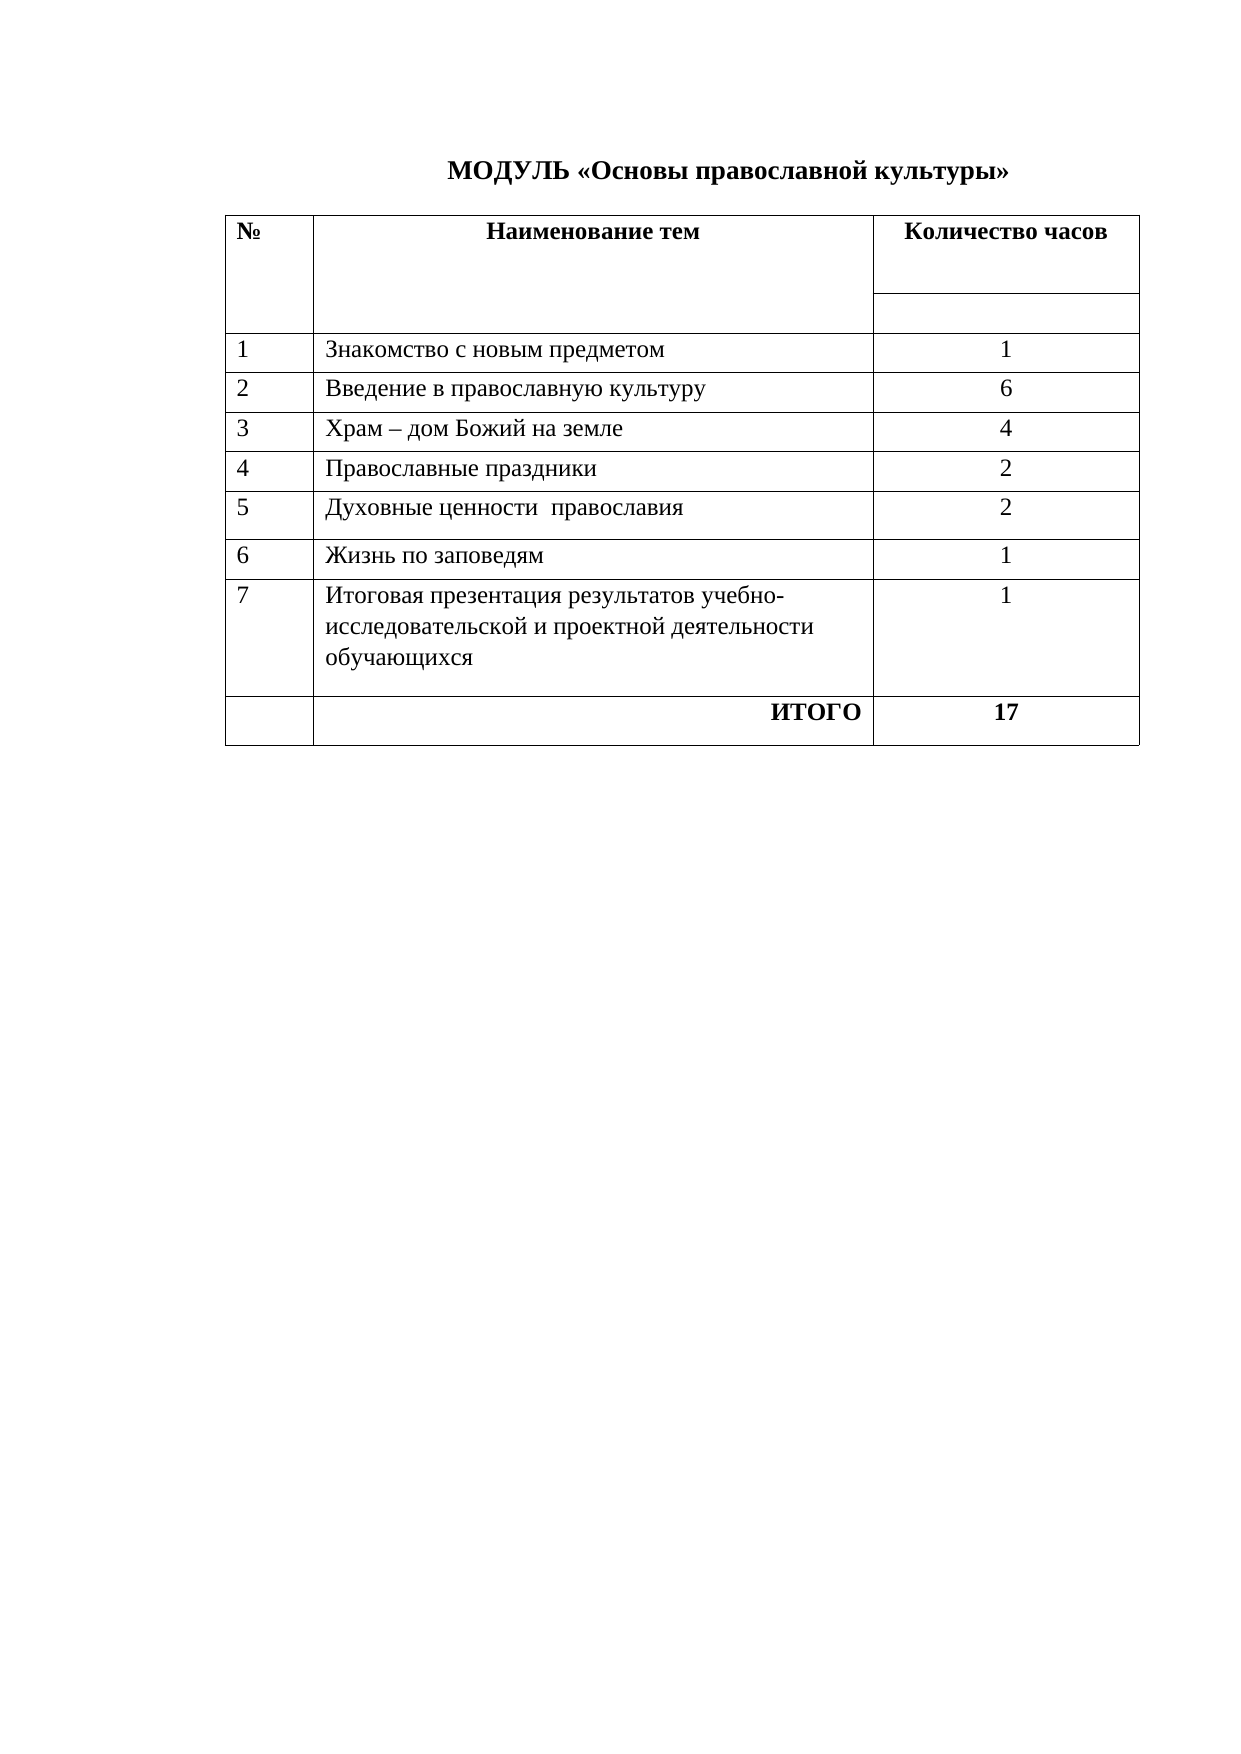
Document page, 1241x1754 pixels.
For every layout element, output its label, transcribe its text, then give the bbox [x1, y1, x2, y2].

table_cell 3 [226, 413, 313, 451]
table_cell ИТОГО [314, 697, 873, 744]
table_cell 2 [874, 492, 1139, 539]
table_cell 1 [874, 540, 1139, 579]
table_cell 2 [226, 373, 313, 412]
table_cell 7 [226, 580, 313, 696]
table_cell Православные праздники [314, 452, 873, 491]
table_cell 1 [226, 334, 313, 372]
table_cell Итоговая презентация результатов учебно-исследовательской и проектной деятельности обучающихся [314, 580, 873, 696]
table_cell Введение в православную культуру [314, 373, 873, 412]
text МОДУЛЬ «Основы православной культуры» [165, 154, 1219, 185]
table_cell 17 [874, 697, 1139, 744]
table_cell 4 [226, 452, 313, 491]
table_cell [226, 697, 313, 744]
table_header Количество часов [874, 216, 1139, 293]
table_cell 1 [874, 580, 1139, 696]
table_cell [874, 294, 1139, 332]
table_cell Знакомство с новым предметом [314, 334, 873, 372]
table_cell Духовные ценности православия [314, 492, 873, 539]
table_cell 6 [874, 373, 1139, 412]
table_header № [226, 216, 313, 332]
table_cell 2 [874, 452, 1139, 491]
table_cell 1 [874, 334, 1139, 372]
table_cell 6 [226, 540, 313, 579]
table_cell 5 [226, 492, 313, 539]
table_header Наименование тем [314, 216, 873, 332]
table_cell 4 [874, 413, 1139, 451]
table_cell Храм – дом Божий на земле [314, 413, 873, 451]
table_cell Жизнь по заповедям [314, 540, 873, 579]
